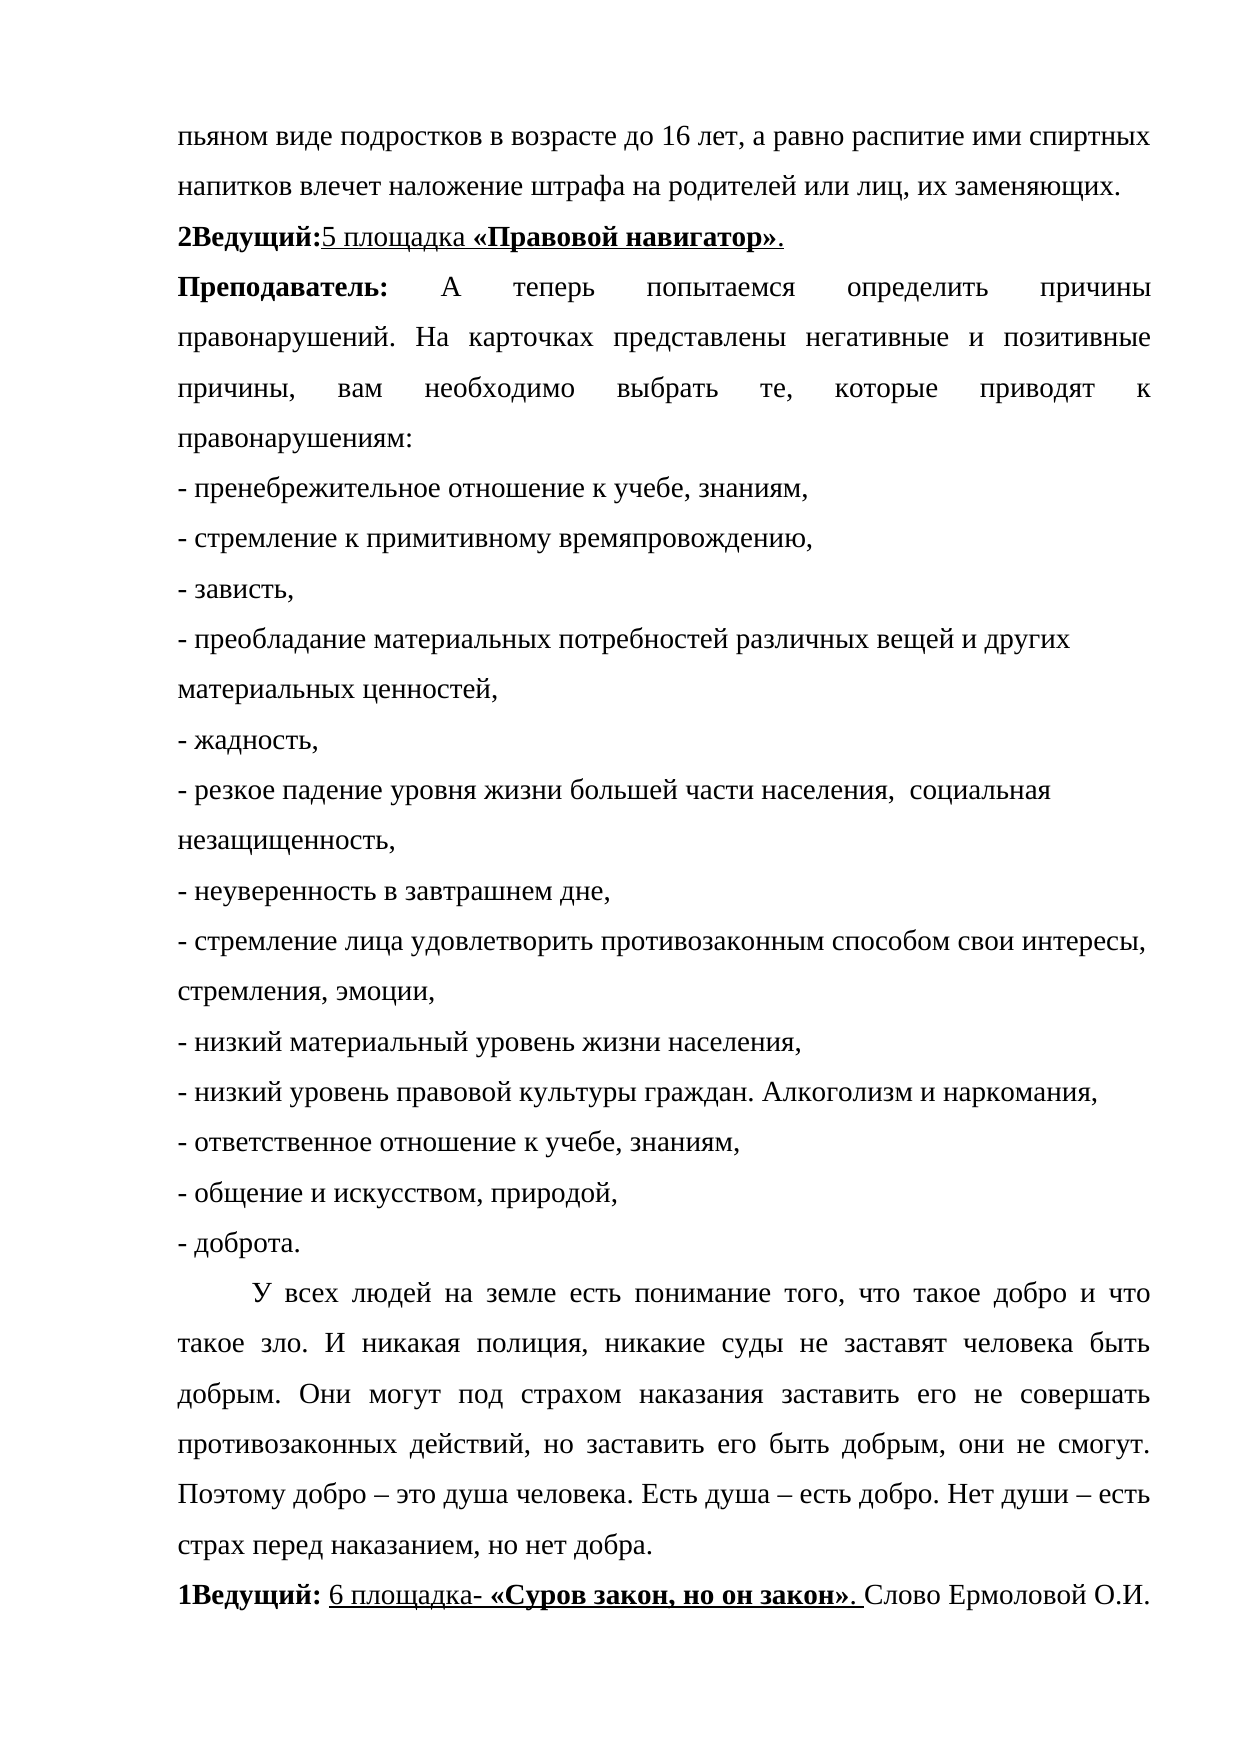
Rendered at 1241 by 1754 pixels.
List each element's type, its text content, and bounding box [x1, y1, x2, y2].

text - низкий материальный уровень жизни населения, [177, 1024, 1152, 1057]
text 1Ведущий: 6 площадка- «Суров закон, но он закон». Слово Ермоловой О.И. [177, 1577, 1152, 1611]
text - пренебрежительное отношение к учебе, знаниям, [177, 470, 1152, 504]
text - доброта. [177, 1225, 1152, 1258]
text - преобладание материальных потребностей различных вещей и других материальных ценностей, [177, 621, 1152, 705]
text - стремление к примитивному времяпровождению, [177, 521, 1152, 554]
text У всех людей на земле есть понимание того, что такое добро и что такое зло. И никакая полиция, никакие суды не заставят человека быть добрым. Они могут под страхом наказания заставить его не совершать противозаконных действий, но заставить его быть добрым, они не смогут. Поэтому добро – это душа человека. Есть душа – есть добро. Нет души – есть страх перед наказанием, но нет добра. [177, 1275, 1152, 1560]
text - жадность, [177, 722, 1152, 755]
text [177, 118, 1152, 202]
text - резкое падение уровня жизни большей части населения, социальная незащищенность, [177, 772, 1152, 856]
text - общение и искусством, природой, [177, 1175, 1152, 1208]
text - стремление лица удовлетворить противозаконным способом свои интересы, стремления, эмоции, [177, 923, 1152, 1007]
text Преподаватель: А теперь попытаемся определить причины правонарушений. На карточках представлены негативные и позитивные причины, вам необходимо выбрать те, которые приводят к правонарушениям: [177, 269, 1152, 453]
text - неуверенность в завтрашнем дне, [177, 873, 1152, 906]
text - низкий уровень правовой культуры граждан. Алкоголизм и наркомания, [177, 1074, 1152, 1108]
text - зависть, [177, 571, 1152, 604]
text 2Ведущий:5 площадка «Правовой навигатор». [177, 219, 1152, 252]
text - ответственное отношение к учебе, знаниям, [177, 1124, 1152, 1158]
